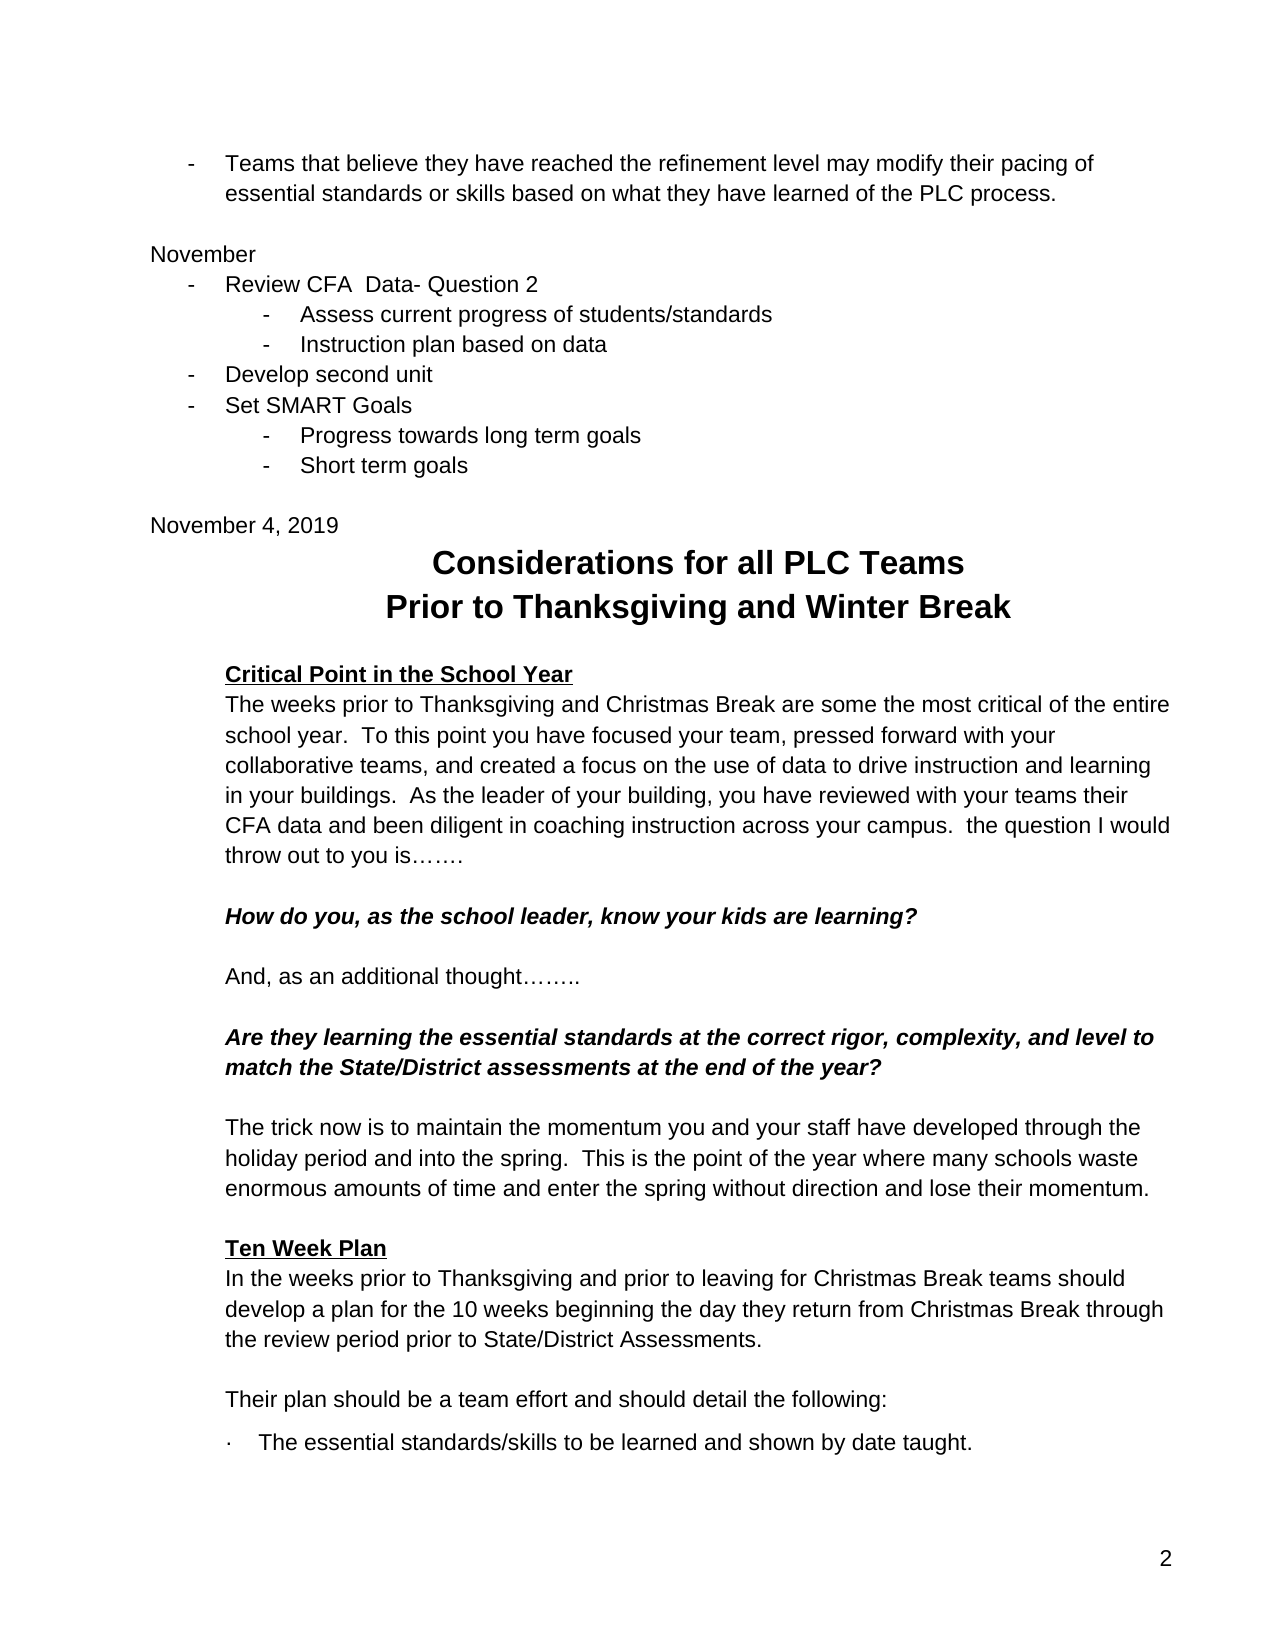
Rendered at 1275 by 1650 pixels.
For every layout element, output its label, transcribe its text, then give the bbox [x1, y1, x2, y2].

text In the weeks prior to Thanksgiving and prior to leaving for Christmas Break teams should develop a plan for the 10 weeks beginning the day they return from Christmas Break through the review period prior to State/District Assessments. [225, 1265, 1172, 1352]
text Considerations for all PLC Teams [225, 543, 1172, 581]
text November 4, 2019 [150, 512, 1172, 539]
list Instruction plan based on data [262, 331, 1172, 358]
text Their plan should be a team effort and should detail the following: [225, 1386, 1172, 1413]
text Are they learning the essential standards at the correct rigor, complexity, and level to match the State/District assessments at the end of the year? [225, 1024, 1172, 1080]
list Short term goals [262, 452, 1172, 478]
text Prior to Thanksgiving and Winter Break [225, 587, 1172, 625]
text November [150, 241, 1172, 267]
text And, as an additional thought…….. [225, 963, 1172, 990]
text · The essential standards/skills to be learned and shown by date taught. [225, 1429, 1172, 1455]
list Review CFA Data- Question 2 [187, 271, 1172, 297]
list Set SMART Goals [187, 392, 1172, 418]
text Ten Week Plan [225, 1235, 1172, 1262]
text How do you, as the school leader, know your kids are learning? [225, 903, 1172, 929]
text Critical Point in the School Year [225, 661, 1172, 688]
list Assess current progress of students/standards [262, 301, 1172, 327]
text The trick now is to maintain the momentum you and your staff have developed through the holiday period and into the spring. This is the point of the year where many schools waste enormous amounts of time and enter the spring without direction and lose their momentum. [225, 1114, 1172, 1201]
text The weeks prior to Thanksgiving and Christmas Break are some the most critical of the entire school year. To this point you have focused your team, pressed forward with your collaborative teams, and created a focus on the use of data to drive instruction and learning in your buildings. As the leader of your building, you have reviewed with your teams their CFA data and been diligent in coaching instruction across your campus. the question I would throw out to you is……. [225, 691, 1172, 869]
list Develop second unit [187, 361, 1172, 388]
list Teams that believe they have reached the refinement level may modify their pacing of essential standards or skills based on what they have learned of the PLC process. [187, 150, 1172, 207]
list Progress towards long term goals [262, 422, 1172, 448]
